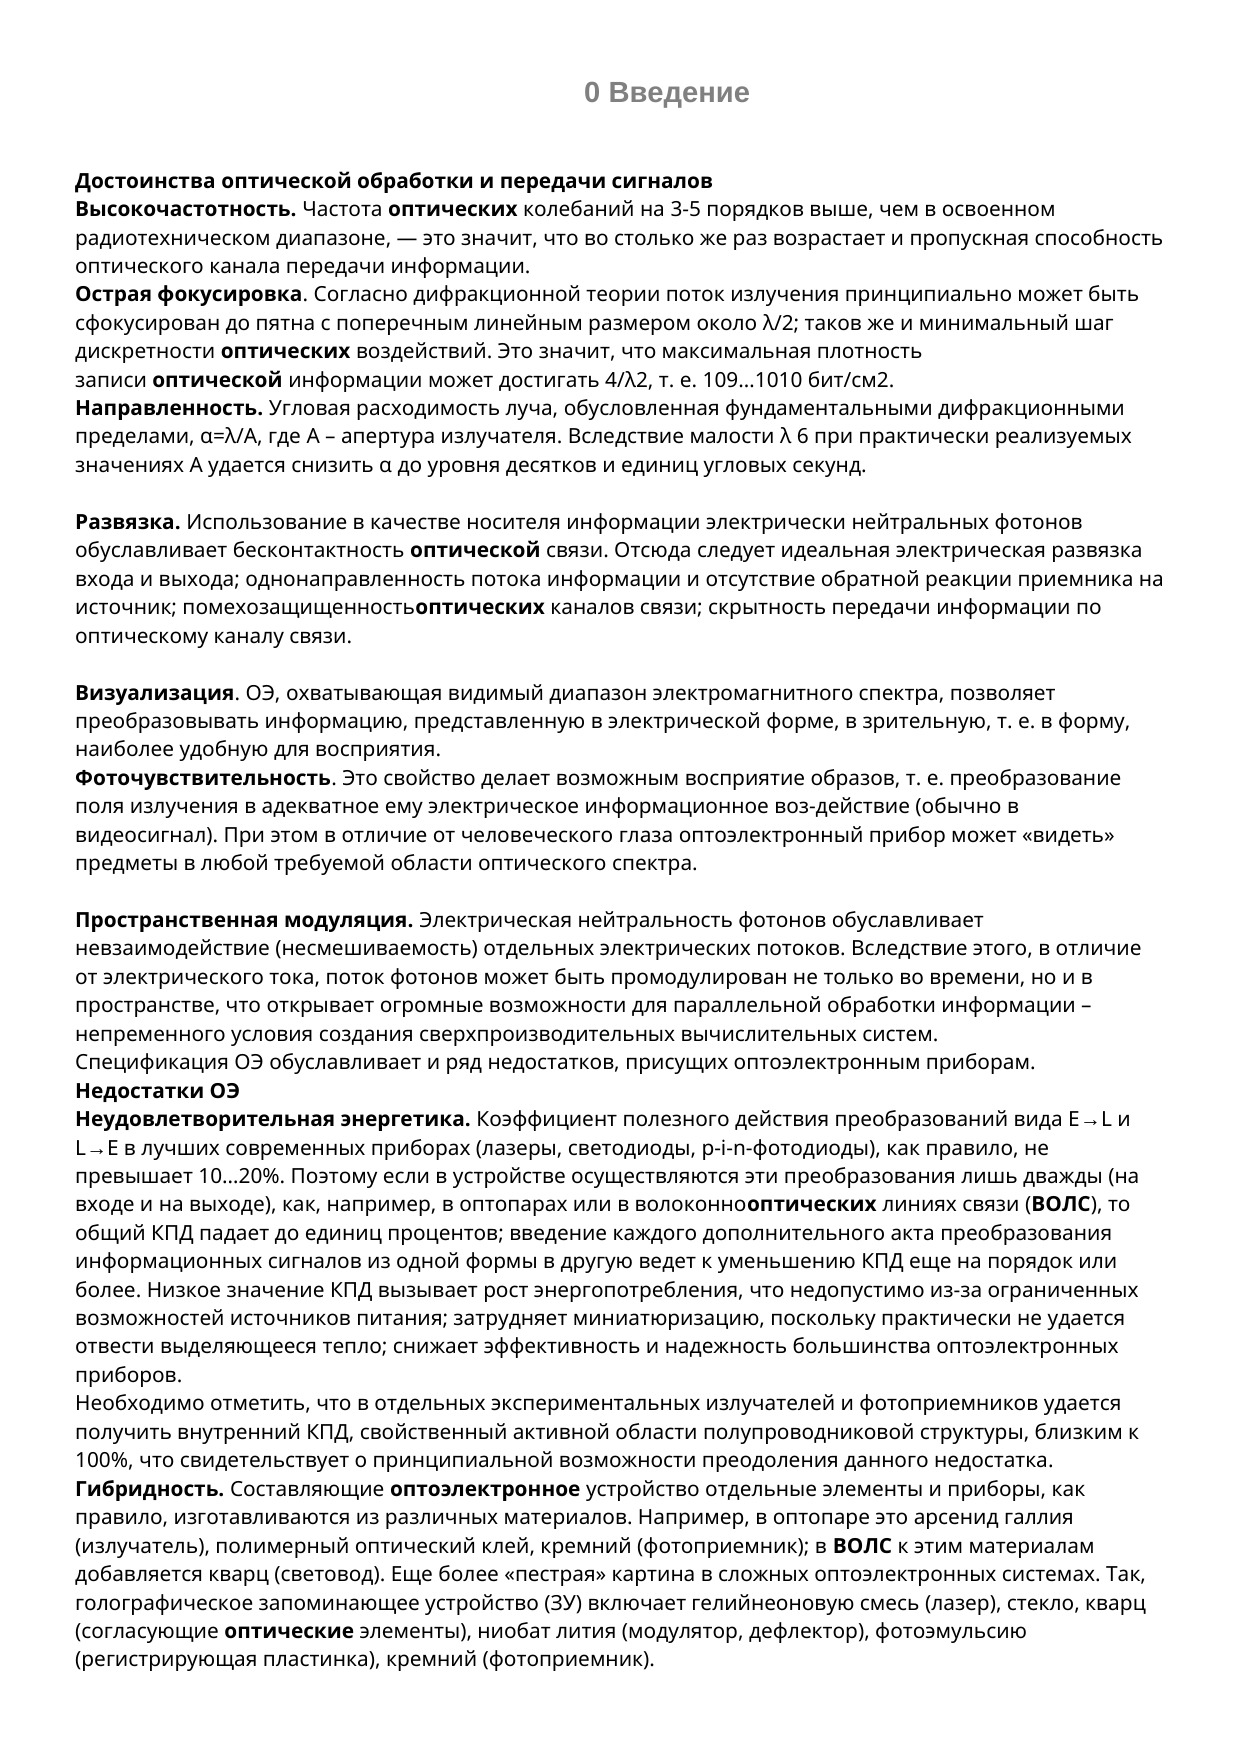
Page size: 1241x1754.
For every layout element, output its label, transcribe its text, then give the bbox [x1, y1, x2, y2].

text Фоточувствительность. Это свойство делает возможным восприятие образов, т. е. преобразование поля излучения в адекватное ему электрическое информационное воз-действие (обычно в видеосигнал). При этом в отличие от человеческого глаза оптоэлектронный прибор может «видеть» предметы в любой требуемой области оптического спектра. Пространственная модуляция. Электрическая нейтральность фотонов обуславливает невзаимодействие (несмешиваемость) отдельных электрических потоков. Вследствие этого, в отличие от электрического тока, поток фотонов может быть промодулирован не только во времени, но и в пространстве, что открывает огромные возможности для параллельной обработки информации – непременного условия создания сверхпроизводительных вычислительных систем. [75, 763, 1165, 1047]
text Направленность. Угловая расходимость луча, обусловленная фундаментальными дифракционными пределами, α=λ/А, где А – апертура излучателя. Вследствие малости λ 6 при практически реализуемых значениях А удается снизить α до уровня десятков и единиц угловых секунд. Развязка. Использование в качестве носителя информации электрически нейтральных фотонов обуславливает бесконтактность оптической связи. Отсюда следует идеальная электрическая развязка входа и выхода; однонаправленность потока информации и отсутствие обратной реакции приемника на источник; помехозащищенностьоптических каналов связи; скрытность передачи информации по оптическому каналу связи. Визуализация. ОЭ, охватывающая видимый диапазон электромагнитного спектра, позволяет преобразовывать информацию, представленную в электрической форме, в зрительную, т. е. в форму, наиболее удобную для восприятия. [75, 393, 1165, 763]
text Необходимо отметить, что в отдельных экспериментальных излучателей и фотоприемников удается получить внутренний КПД, свойственный активной области полупроводниковой структуры, близким к 100%, что свидетельствует о принципиальной возможности преодоления данного недостатка. [75, 1388, 1165, 1474]
text Гибридность. Составляющие оптоэлектронное устройство отдельные элементы и приборы, как правило, изготавливаются из различных материалов. Например, в оптопаре это арсенид галлия (излучатель), полимерный оптический клей, кремний (фотоприемник); в ВОЛС к этим материалам добавляется кварц (световод). Еще более «пестрая» картина в сложных оптоэлектронных системах. Так, голографическое запоминающее устройство (ЗУ) включает гелийнеоновую смесь (лазер), стекло, кварц (согласующие оптические элементы), ниобат лития (модулятор, дефлектор), фотоэмульсию (регистрирующая пластинка), кремний (фотоприемник). [75, 1474, 1165, 1673]
text Спецификация ОЭ обуславливает и ряд недостатков, присущих оптоэлектронным приборам. [75, 1047, 1165, 1076]
text Недостатки ОЭ [75, 1076, 1165, 1104]
text Острая фокусировка. Согласно дифракционной теории поток излучения принципиально может быть сфокусирован до пятна с поперечным линейным размером около λ/2; таков же и минимальный шаг дискретности оптических воздействий. Это значит, что максимальная плотность записи оптической информации может достигать 4/λ2, т. е. 109…1010 бит/см2. [75, 279, 1165, 393]
text Неудовлетворительная энергетика. Коэффициент полезного действия преобразований вида E→L и L→E в лучших современных приборах (лазеры, светодиоды, p-i-n-фотодиоды), как правило, не превышает 10…20%. Поэтому если в устройстве осуществляются эти преобразования лишь дважды (на входе и на выходе), как, например, в оптопарах или в волоконнооптических линиях связи (ВОЛС), то общий КПД падает до единиц процентов; введение каждого дополнительного акта преобразования информационных сигналов из одной формы в другую ведет к уменьшению КПД еще на порядок или более. Низкое значение КПД вызывает рост энергопотребления, что недопустимо из-за ограниченных возможностей источников питания; затрудняет миниатюризацию, поскольку практически не удается отвести выделяющееся тепло; снижает эффективность и надежность большинства оптоэлектронных приборов. [75, 1104, 1165, 1388]
text 0 Введение [169, 75, 1165, 108]
text Достоинства оптической обработки и передачи сигналов [75, 166, 1165, 194]
text Высокочастотность. Частота оптических колебаний на 3-5 порядков выше, чем в освоенном радиотехническом диапазоне, — это значит, что во столько же раз возрастает и пропускная способность оптического канала передачи информации. [75, 194, 1165, 279]
